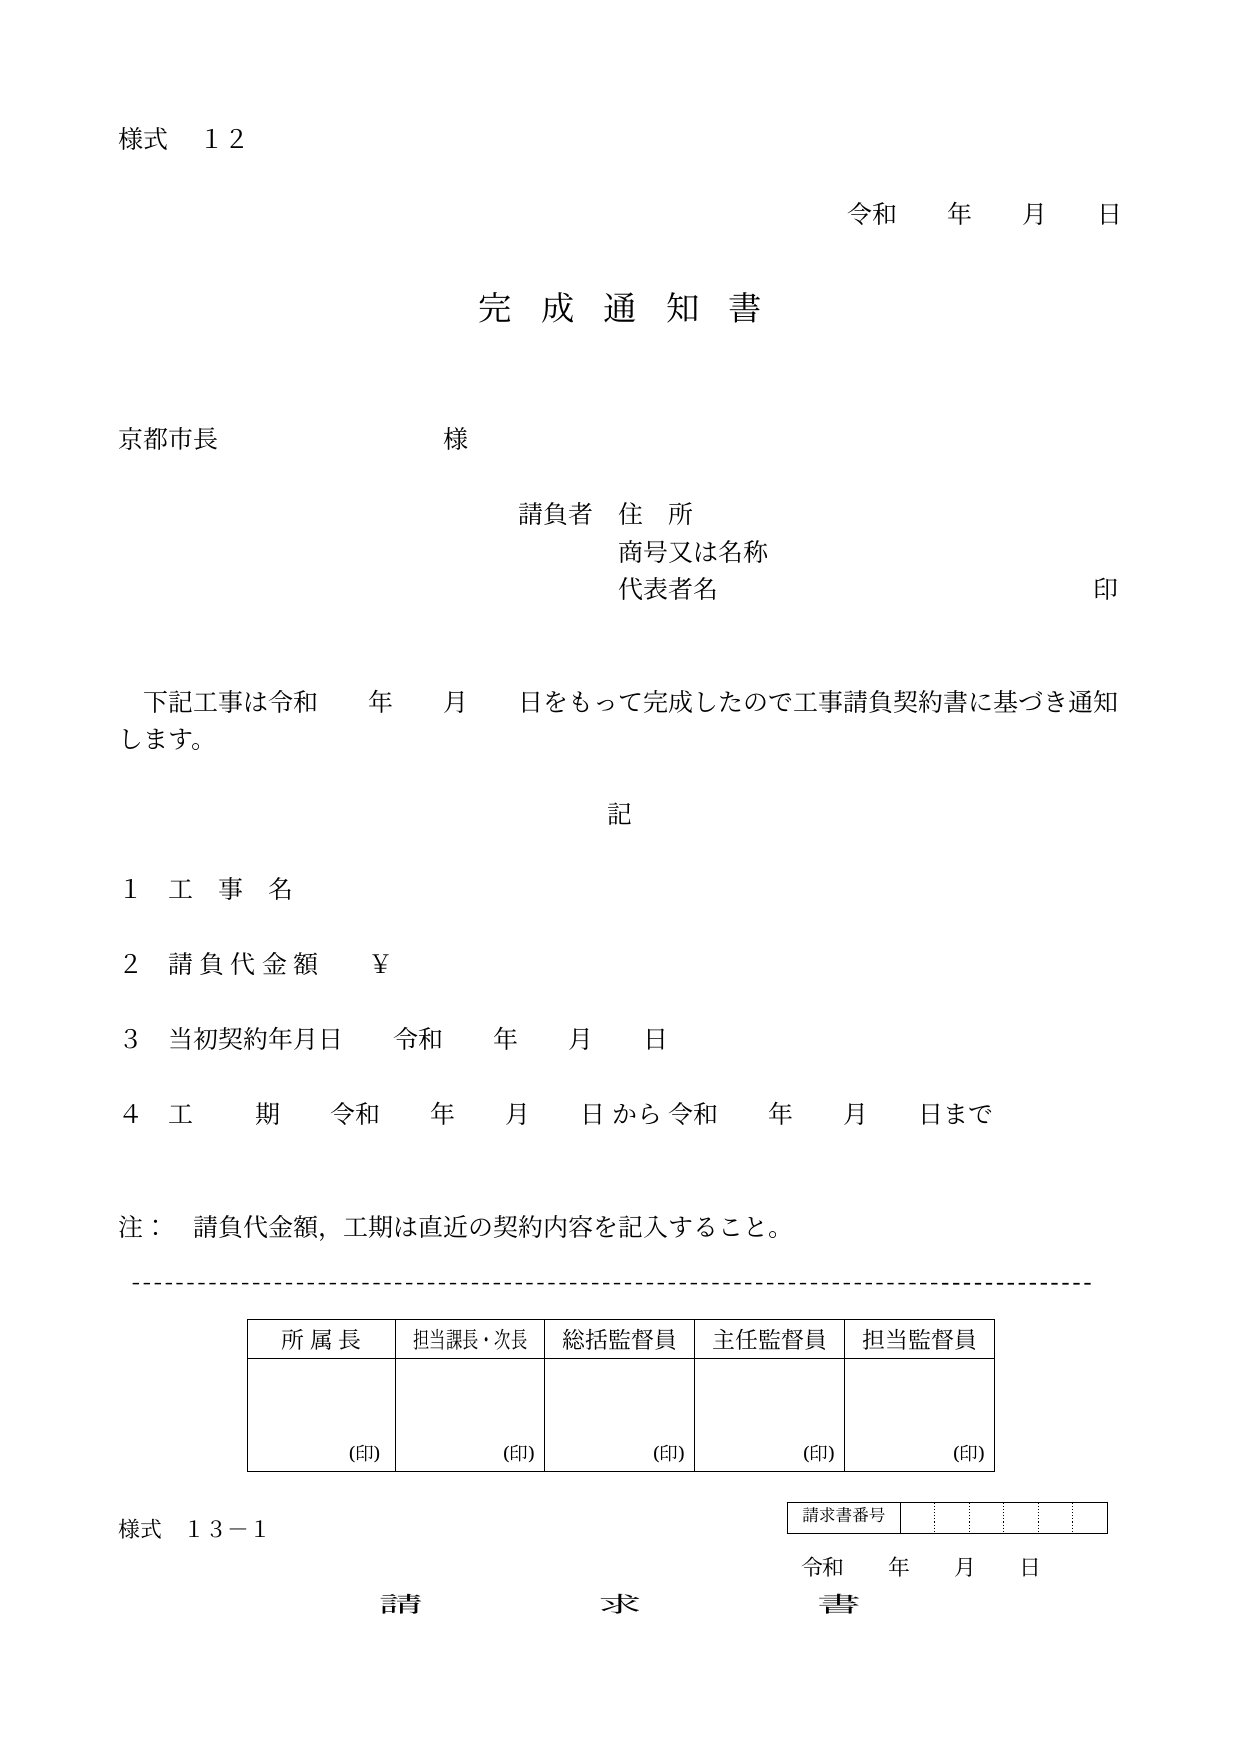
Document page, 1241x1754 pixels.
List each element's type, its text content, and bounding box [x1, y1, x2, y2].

text 様式 １３－１ [118, 1509, 960, 1547]
text １ 工事名 [118, 869, 1122, 906]
text ４ 工期 令和 年 月 日 から 令和 年 月 日まで [118, 1094, 1122, 1131]
text 京都市長 様 [118, 419, 1122, 456]
text 記 [118, 794, 1122, 869]
table_header [1004, 1503, 1038, 1533]
text 代表者名 印 [118, 569, 1122, 606]
table_cell (印) [545, 1359, 694, 1471]
text ３ 当初契約年月日 令和 年 月 日 [118, 1019, 1122, 1056]
table_header 主任監督員 [695, 1320, 844, 1357]
text 注： 請負代金額，工期は直近の契約内容を記入すること。 [118, 1206, 1122, 1244]
table_header 所 属 長 [248, 1320, 395, 1357]
table_header [935, 1503, 969, 1533]
text 請 求 書 [118, 1584, 1122, 1622]
text 請負者 住 所 [118, 494, 1122, 531]
text ２ 請負代金額 ￥ [118, 906, 1122, 981]
text 様式 １２ [118, 119, 1122, 194]
text 下記工事は令和 年 月 日をもって完成したので工事請負契約書に基づき通知します。 [118, 681, 1122, 756]
table_header 請求書番号 [788, 1503, 900, 1533]
table_cell (印) [695, 1359, 844, 1471]
table_header [901, 1503, 935, 1533]
table_header [1038, 1503, 1073, 1533]
table_header [969, 1503, 1004, 1533]
text 令和 年 月 日 [118, 194, 1122, 231]
text 商号又は名称 [118, 531, 1122, 569]
table_header 担当課長・次長 [396, 1320, 544, 1357]
table_cell (印) [396, 1359, 544, 1471]
text 完成通知書 [118, 269, 1122, 344]
table_cell (印) [248, 1359, 395, 1471]
table_header 総括監督員 [545, 1320, 694, 1357]
table_header 担当監督員 [845, 1320, 994, 1357]
table_cell (印) [845, 1359, 994, 1471]
text 令和 年 月 日 [118, 1547, 1041, 1584]
table_header [1073, 1503, 1107, 1533]
